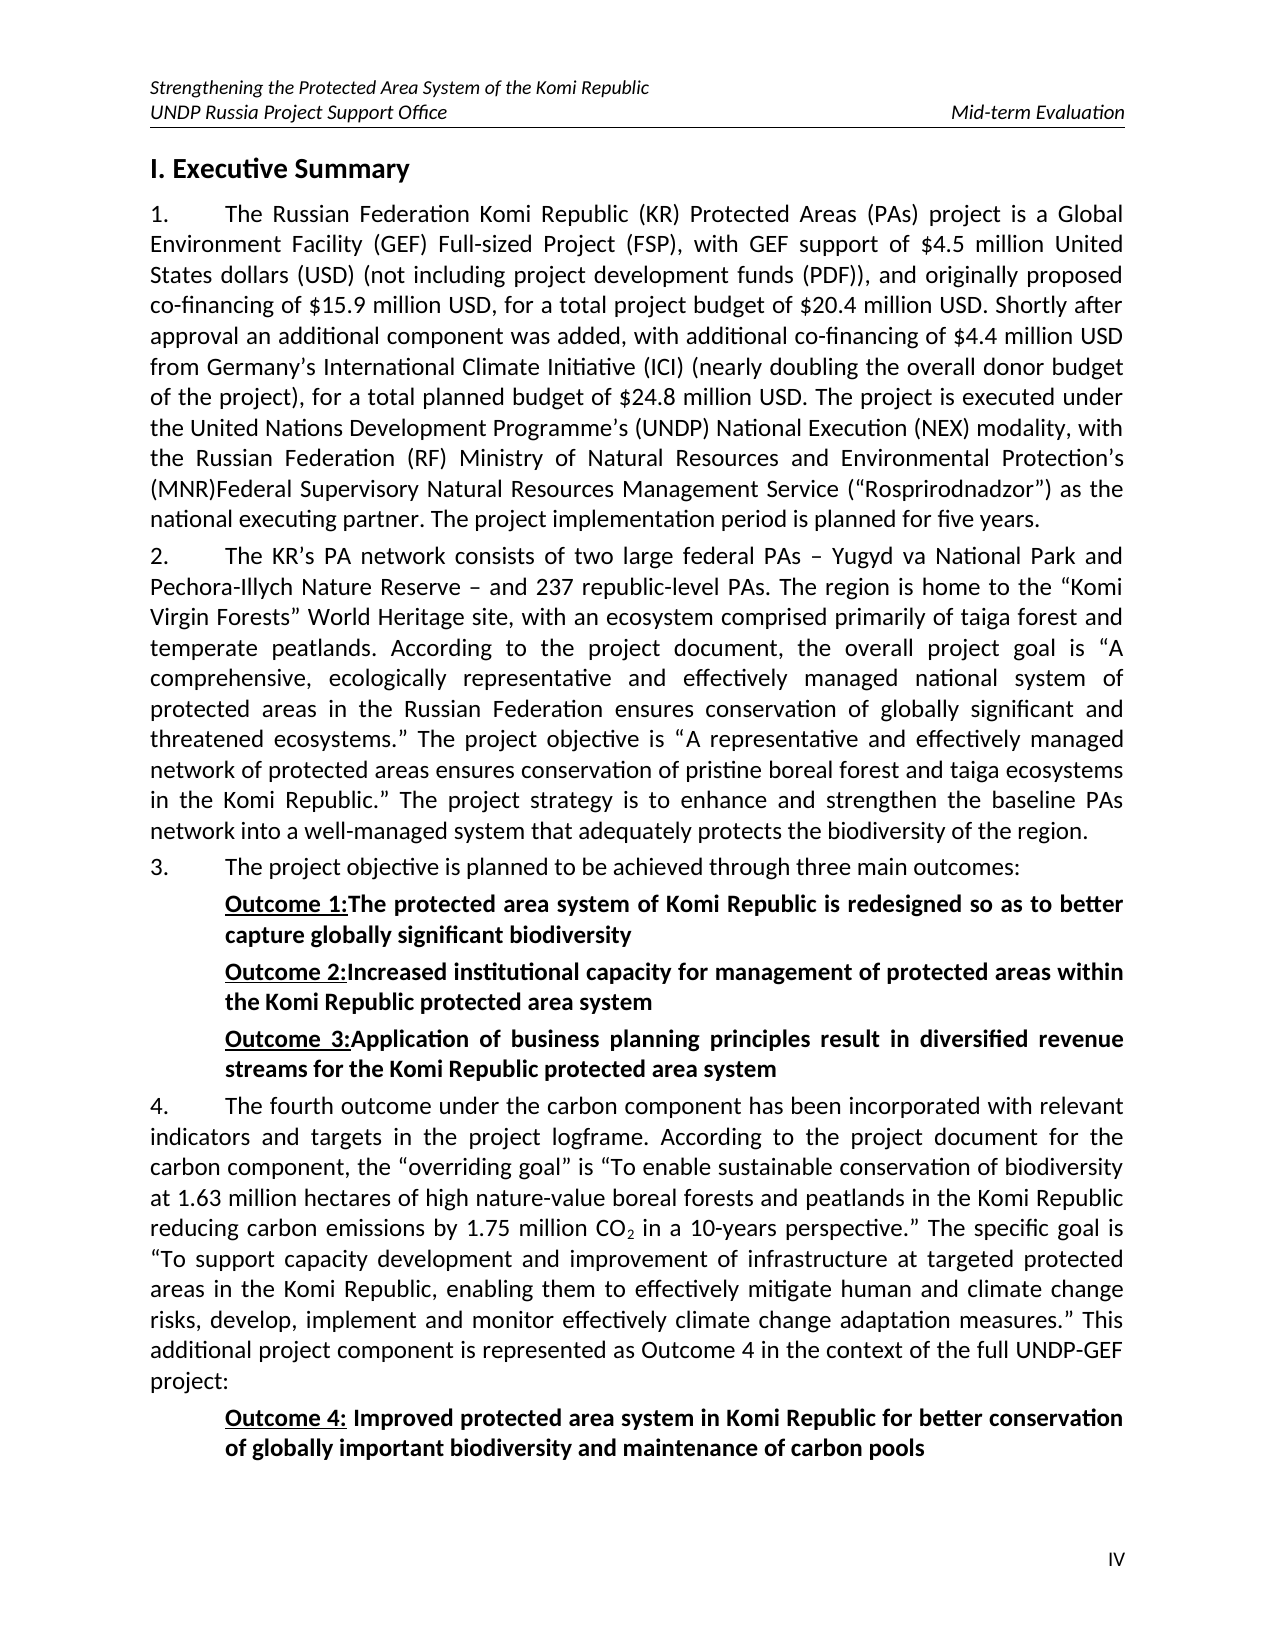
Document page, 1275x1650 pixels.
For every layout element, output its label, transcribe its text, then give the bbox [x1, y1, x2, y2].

list Outcome 2:Increased institutional capacity for management of protected areas within the Komi Republic protected area system [225, 956, 1125, 1017]
list Outcome 4: Improved protected area system in Komi Republic for better conservation of globally important biodiversity and maintenance of carbon pools [225, 1402, 1125, 1463]
subtitle Executive Summary [150, 150, 1125, 186]
text The Russian Federation Komi Republic (KR) Protected Areas (PAs) project is a Global Environment Facility (GEF) Full-sized Project (FSP), with GEF support of $4.5 million United States dollars (USD) (not including project development funds (PDF)), and originally proposed co-financing of $15.9 million USD, for a total project budget of $20.4 million USD. Shortly after approval an additional component was added, with additional co-financing of $4.4 million USD from Germany’s International Climate Initiative (ICI) (nearly doubling the overall donor budget of the project), for a total planned budget of $24.8 million USD. The project is executed under the United Nations Development Programme’s (UNDP) National Execution (NEX) modality, with the Russian Federation (RF) Ministry of Natural Resources and Environmental Protection’s (MNR)Federal Supervisory Natural Resources Management Service (“Rosprirodnadzor”) as the national executing partner. The project implementation period is planned for five years. [150, 198, 1125, 534]
list Outcome 1:The protected area system of Komi Republic is redesigned so as to better capture globally significant biodiversity [225, 888, 1125, 949]
text The fourth outcome under the carbon component has been incorporated with relevant indicators and targets in the project logframe. According to the project document for the carbon component, the “overriding goal” is “To enable sustainable conservation of biodiversity at 1.63 million hectares of high nature-value boreal forests and peatlands in the Komi Republic reducing carbon emissions by 1.75 million CO2 in a 10-years perspective.” The specific goal is “To support capacity development and improvement of infrastructure at targeted protected areas in the Komi Republic, enabling them to effectively mitigate human and climate change risks, develop, implement and monitor effectively climate change adaptation measures.” This additional project component is represented as Outcome 4 in the context of the full UNDP-GEF project: [150, 1090, 1125, 1395]
text The KR’s PA network consists of two large federal PAs – Yugyd va National Park and Pechora-Illych Nature Reserve – and 237 republic-level PAs. The region is home to the “Komi Virgin Forests” World Heritage site, with an ecosystem comprised primarily of taiga forest and temperate peatlands. According to the project document, the overall project goal is “A comprehensive, ecologically representative and effectively managed national system of protected areas in the Russian Federation ensures conservation of globally significant and threatened ecosystems.” The project objective is “A representative and effectively managed network of protected areas ensures conservation of pristine boreal forest and taiga ecosystems in the Komi Republic.” The project strategy is to enhance and strengthen the baseline PAs network into a well-managed system that adequately protects the biodiversity of the region. [150, 540, 1125, 845]
text The project objective is planned to be achieved through three main outcomes: [150, 852, 1125, 882]
list Outcome 3:Application of business planning principles result in diversified revenue streams for the Komi Republic protected area system [225, 1023, 1125, 1084]
